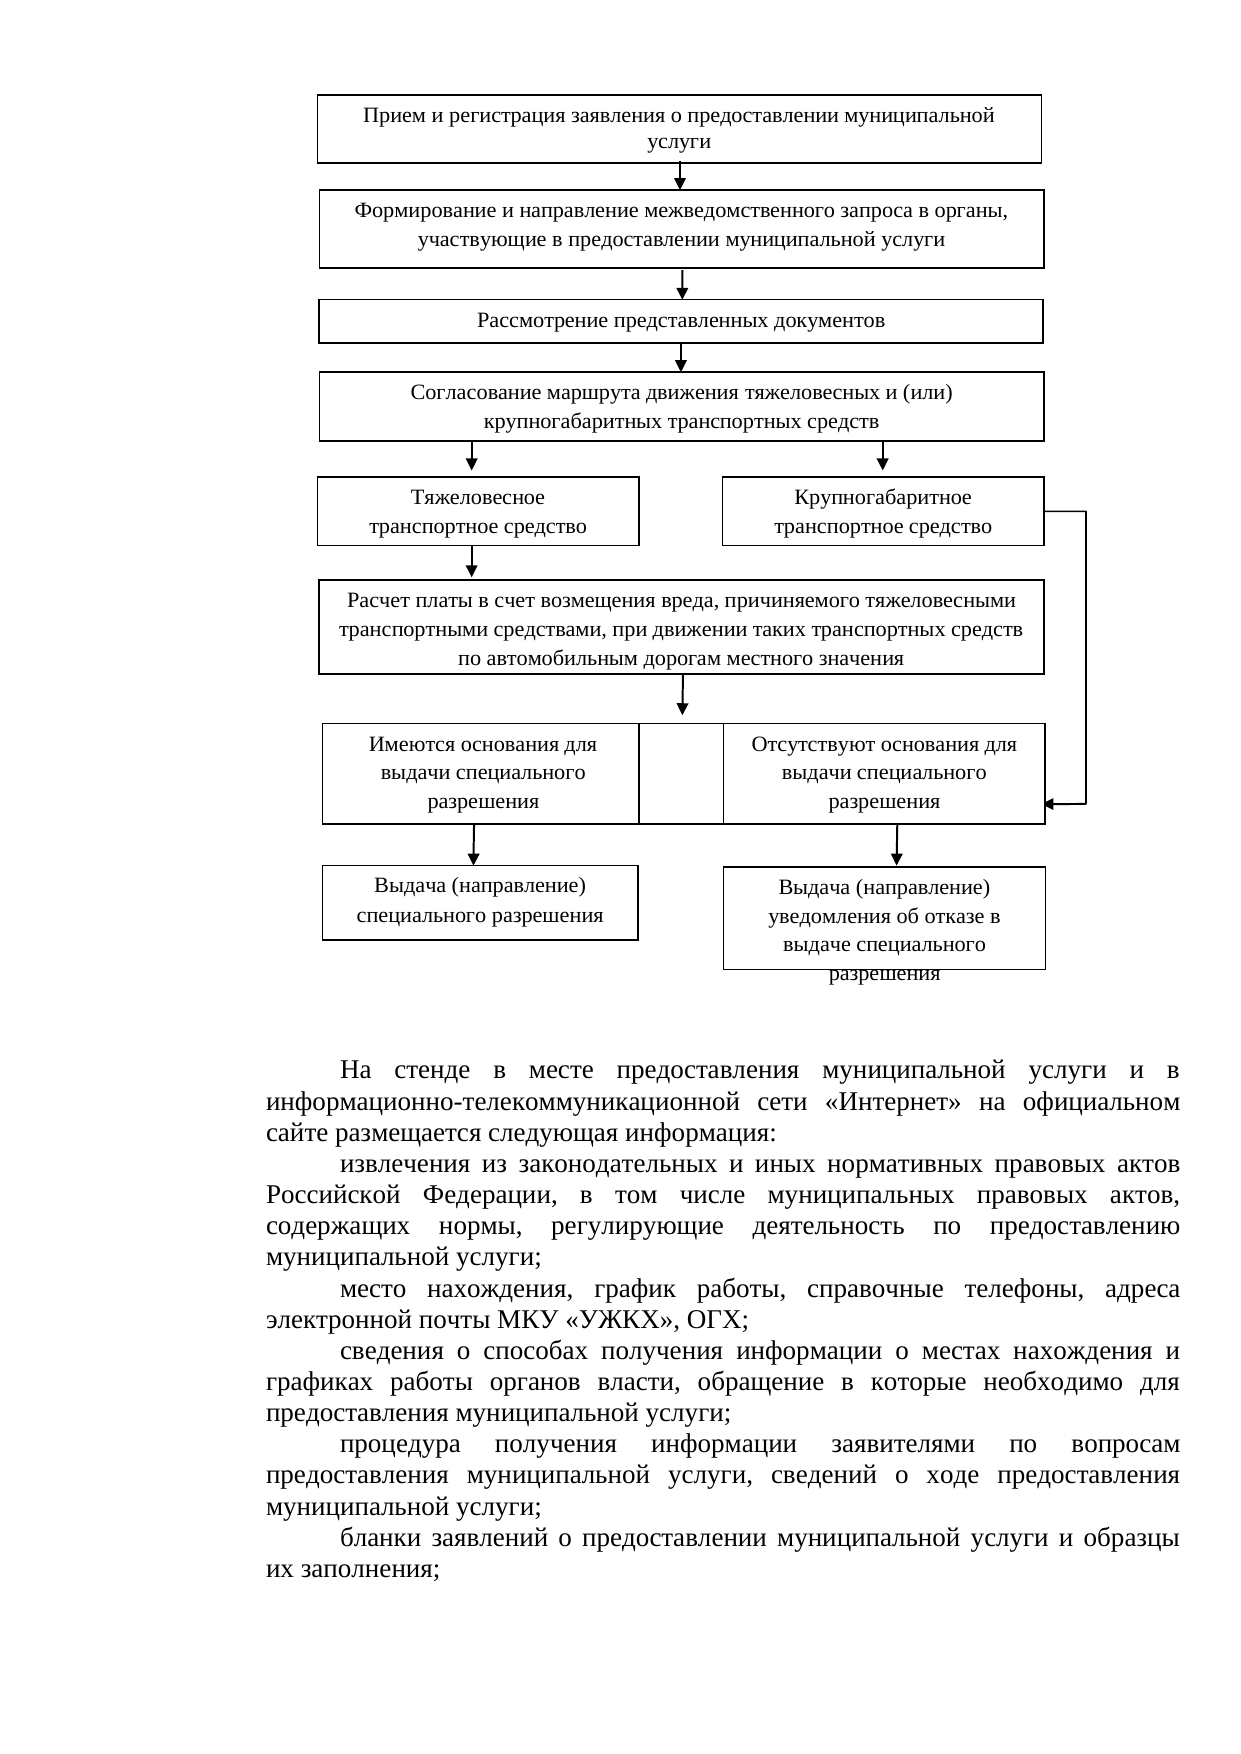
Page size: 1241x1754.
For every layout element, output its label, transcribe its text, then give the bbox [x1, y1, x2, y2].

text место нахождения, график работы, справочные телефоны, адреса электронной почты МКУ «УЖКХ», ОГХ; [266, 1272, 1181, 1334]
text бланки заявлений о предоставлении муниципальной услуги и образцы их заполнения; [266, 1521, 1181, 1583]
text сведения о способах получения информации о местах нахождения и графиках работы органов власти, обращение в которые необходимо для предоставления муниципальной услуги; [266, 1334, 1181, 1427]
text процедура получения информации заявителями по вопросам предоставления муниципальной услуги, сведений о ходе предоставления муниципальной услуги; [266, 1427, 1181, 1521]
text извлечения из законодательных и иных нормативных правовых актов Российской Федерации, в том числе муниципальных правовых актов, содержащих нормы, регулирующие деятельность по предоставлению муниципальной услуги; [266, 1147, 1181, 1272]
text На стенде в месте предоставления муниципальной услуги и в информационно-телекоммуникационной сети «Интернет» на официальном сайте размещается следующая информация: [266, 1054, 1181, 1147]
